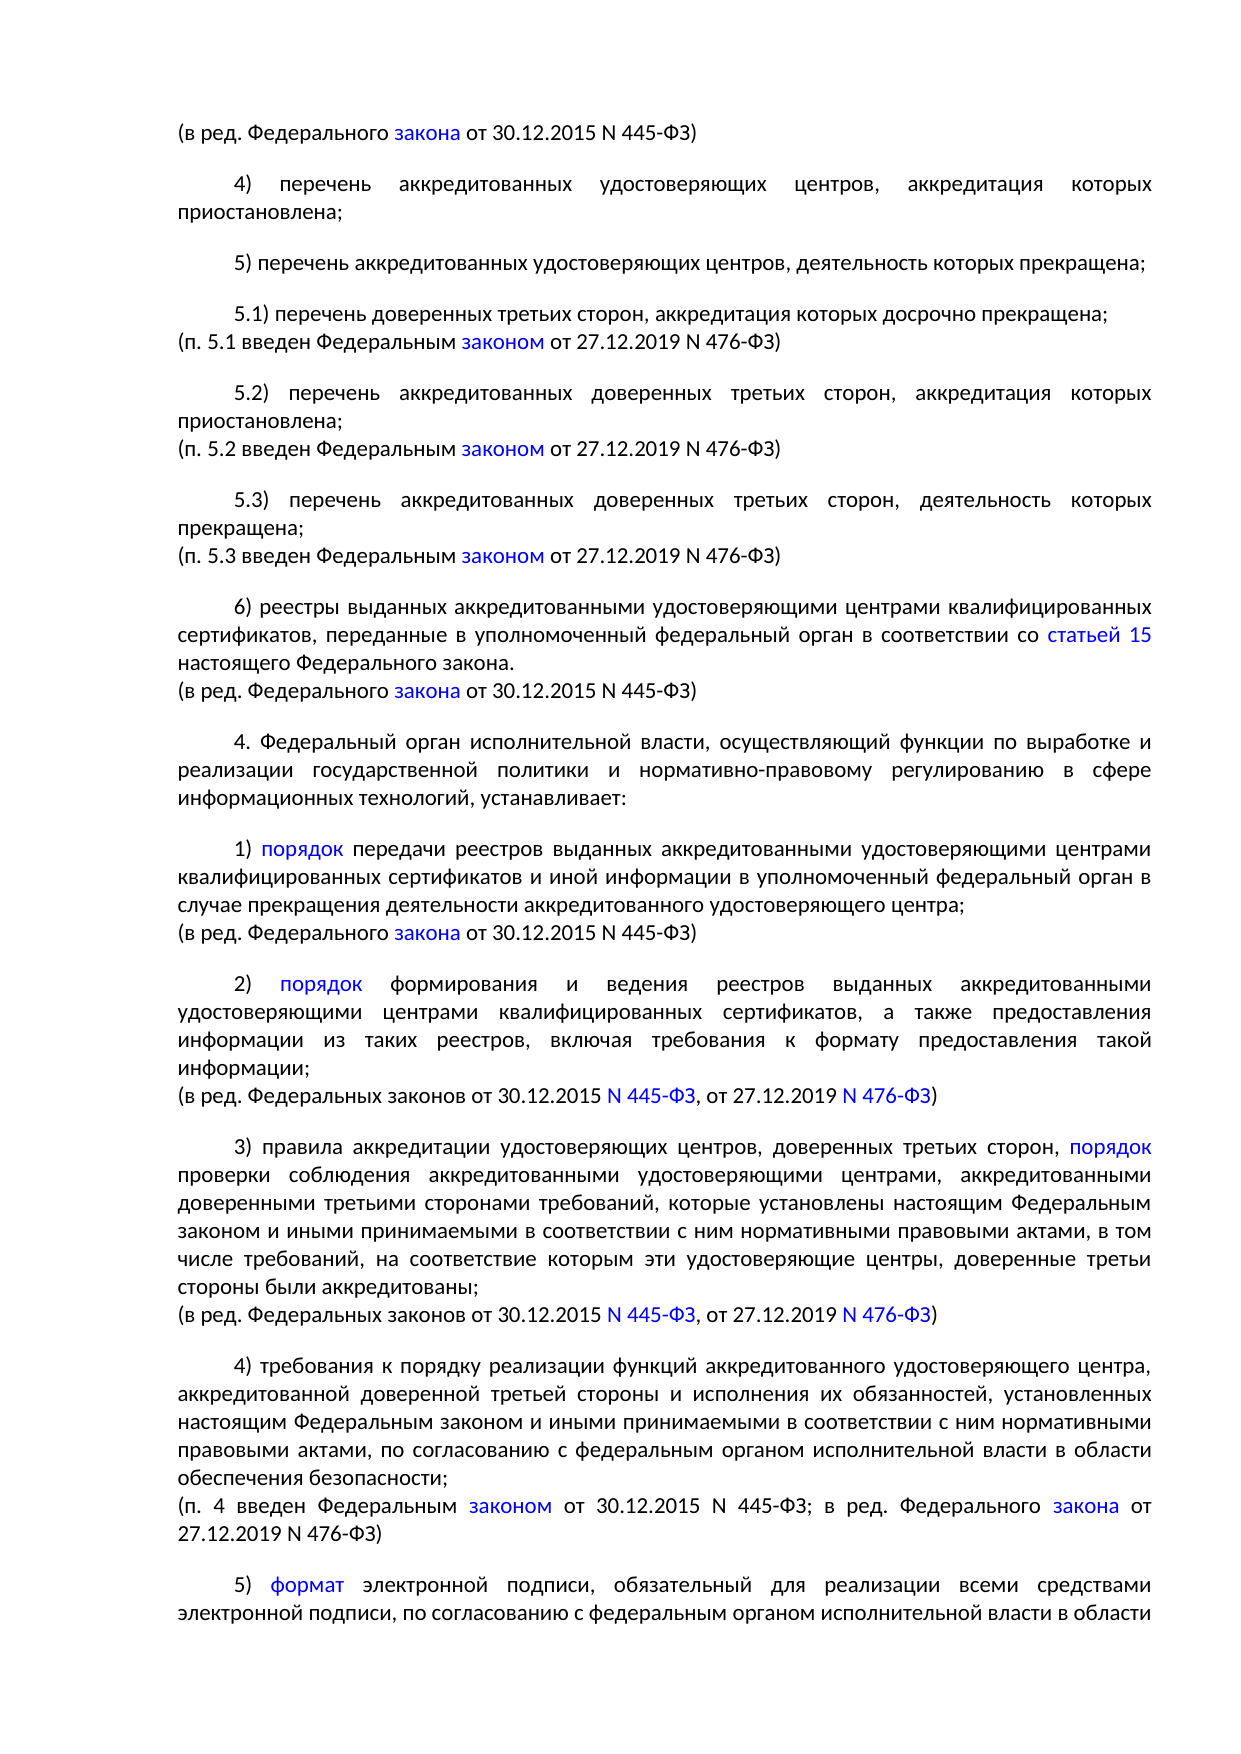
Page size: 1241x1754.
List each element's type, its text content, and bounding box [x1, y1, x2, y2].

text (в ред. Федерального закона от 30.12.2015 N 445-ФЗ) [177, 918, 1152, 946]
text 3) правила аккредитации удостоверяющих центров, доверенных третьих сторон, порядок проверки соблюдения аккредитованными удостоверяющими центрами, аккредитованными доверенными третьими сторонами требований, которые установлены настоящим Федеральным законом и иными принимаемыми в соответствии с ним нормативными правовыми актами, в том числе требований, на соответствие которым эти удостоверяющие центры, доверенные третьи стороны были аккредитованы; [177, 1132, 1152, 1300]
text (п. 5.2 введен Федеральным законом от 27.12.2019 N 476-ФЗ) [177, 434, 1152, 462]
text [177, 118, 1152, 146]
text (в ред. Федерального закона от 30.12.2015 N 445-ФЗ) [177, 676, 1152, 704]
text 4) требования к порядку реализации функций аккредитованного удостоверяющего центра, аккредитованной доверенной третьей стороны и исполнения их обязанностей, установленных настоящим Федеральным законом и иными принимаемыми в соответствии с ним нормативными правовыми актами, по согласованию с федеральным органом исполнительной власти в области обеспечения безопасности; [177, 1351, 1152, 1491]
text (п. 5.3 введен Федеральным законом от 27.12.2019 N 476-ФЗ) [177, 541, 1152, 569]
text (в ред. Федеральных законов от 30.12.2015 N 445-ФЗ, от 27.12.2019 N 476-ФЗ) [177, 1081, 1152, 1109]
text 5.1) перечень доверенных третьих сторон, аккредитация которых досрочно прекращена; [177, 299, 1152, 327]
text 4. Федеральный орган исполнительной власти, осуществляющий функции по выработке и реализации государственной политики и нормативно-правовому регулированию в сфере информационных технологий, устанавливает: [177, 727, 1152, 811]
text 5.3) перечень аккредитованных доверенных третьих сторон, деятельность которых прекращена; [177, 485, 1152, 541]
text 2) порядок формирования и ведения реестров выданных аккредитованными удостоверяющими центрами квалифицированных сертификатов, а также предоставления информации из таких реестров, включая требования к формату предоставления такой информации; [177, 969, 1152, 1081]
text 6) реестры выданных аккредитованными удостоверяющими центрами квалифицированных сертификатов, переданные в уполномоченный федеральный орган в соответствии со статьей 15 настоящего Федерального закона. [177, 592, 1152, 676]
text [177, 1570, 1152, 1626]
text (п. 4 введен Федеральным законом от 30.12.2015 N 445-ФЗ; в ред. Федерального закона от 27.12.2019 N 476-ФЗ) [177, 1491, 1152, 1547]
text 5) перечень аккредитованных удостоверяющих центров, деятельность которых прекращена; [177, 248, 1152, 276]
text 4) перечень аккредитованных удостоверяющих центров, аккредитация которых приостановлена; [177, 169, 1152, 225]
text (в ред. Федеральных законов от 30.12.2015 N 445-ФЗ, от 27.12.2019 N 476-ФЗ) [177, 1300, 1152, 1328]
text 5.2) перечень аккредитованных доверенных третьих сторон, аккредитация которых приостановлена; [177, 378, 1152, 434]
text 1) порядок передачи реестров выданных аккредитованными удостоверяющими центрами квалифицированных сертификатов и иной информации в уполномоченный федеральный орган в случае прекращения деятельности аккредитованного удостоверяющего центра; [177, 834, 1152, 918]
text (п. 5.1 введен Федеральным законом от 27.12.2019 N 476-ФЗ) [177, 327, 1152, 355]
